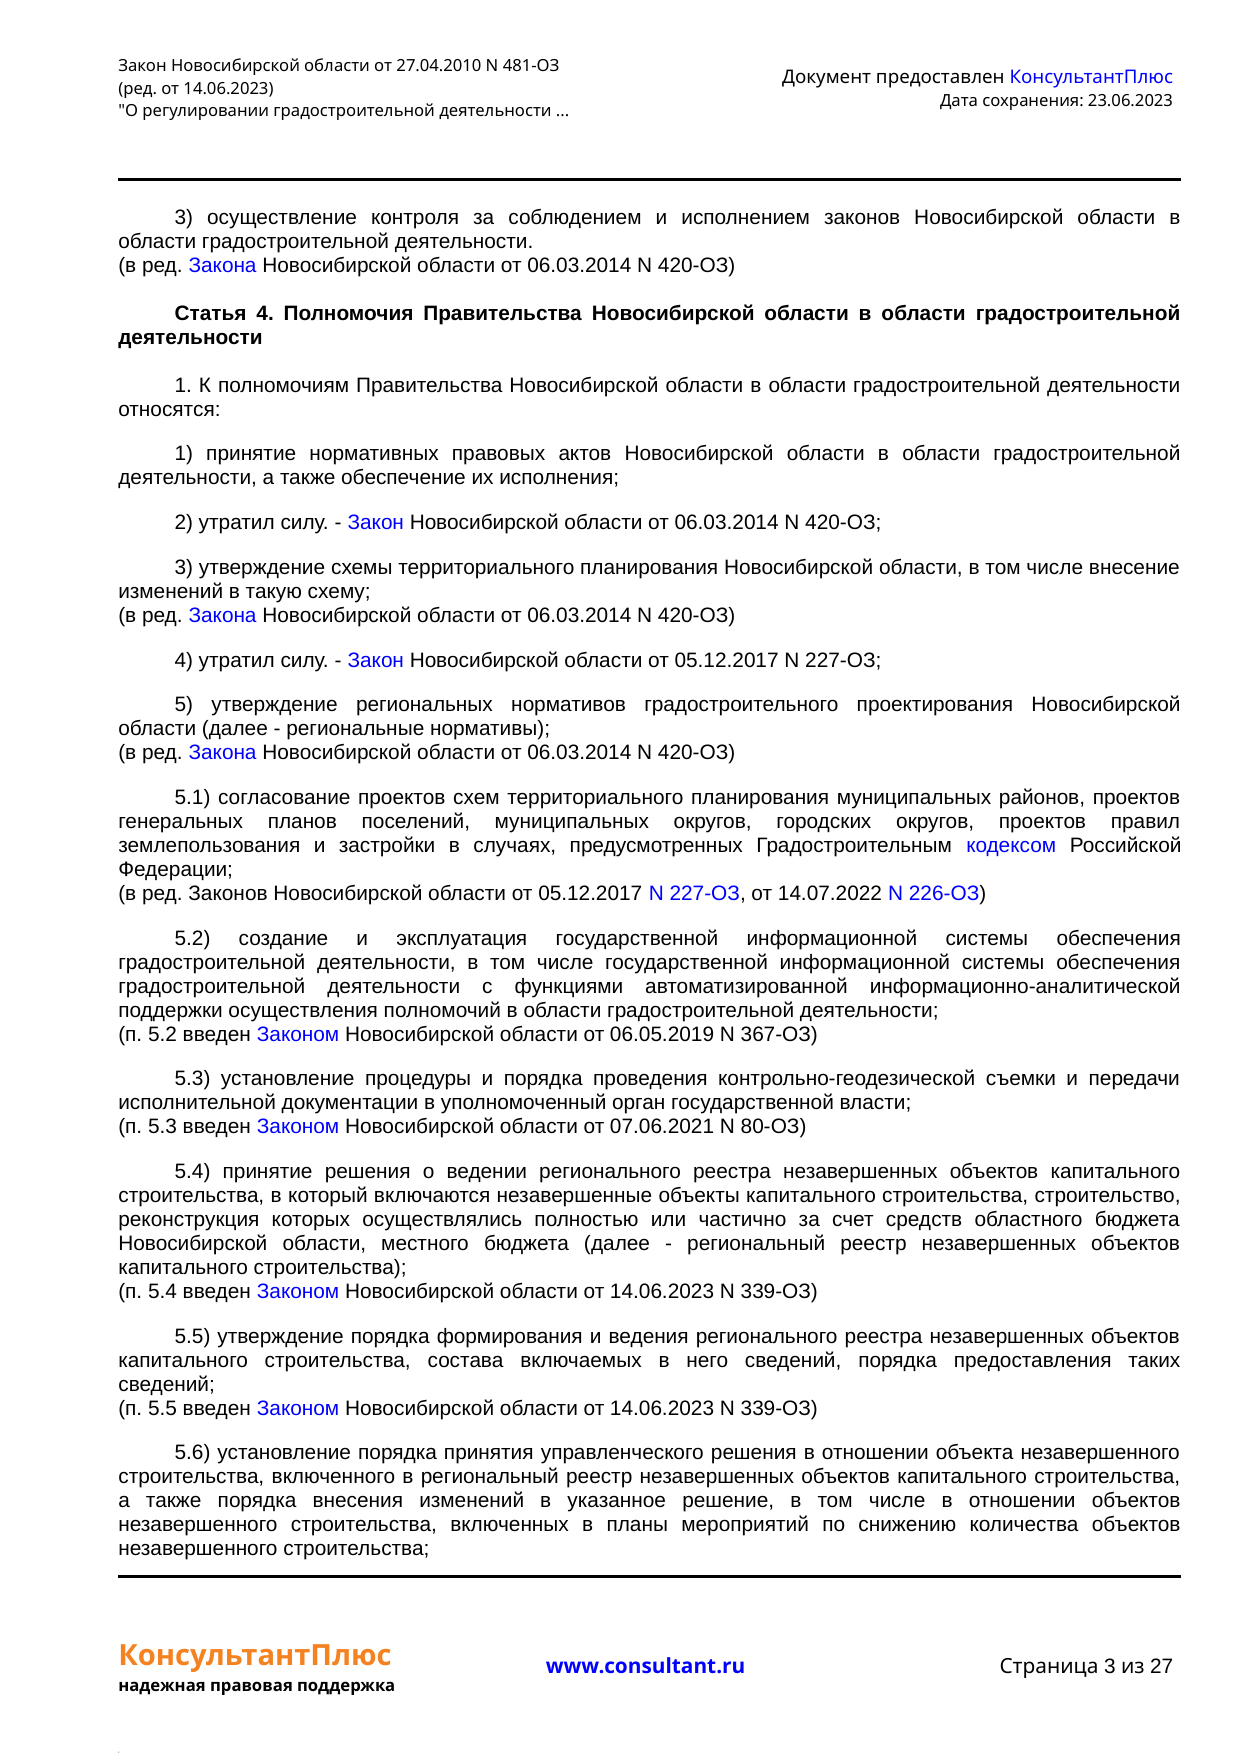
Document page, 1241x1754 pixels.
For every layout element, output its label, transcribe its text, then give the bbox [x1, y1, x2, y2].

text (в ред. Закона Новосибирской области от 06.03.2014 N 420-ОЗ) [118, 603, 1181, 627]
text (в ред. Закона Новосибирской области от 06.03.2014 N 420-ОЗ) [118, 740, 1181, 764]
text 5.2) создание и эксплуатация государственной информационной системы обеспечения градостроительной деятельности, в том числе государственной информационной системы обеспечения градостроительной деятельности с функциями автоматизированной информационно-аналитической поддержки осуществления полномочий в области градостроительной деятельности; [118, 926, 1181, 1021]
text 5.5) утверждение порядка формирования и ведения регионального реестра незавершенных объектов капитального строительства, состава включаемых в него сведений, порядка предоставления таких сведений; [118, 1323, 1181, 1395]
text (п. 5.3 введен Законом Новосибирской области от 07.06.2021 N 80-ОЗ) [118, 1114, 1181, 1138]
text 5.1) согласование проектов схем территориального планирования муниципальных районов, проектов генеральных планов поселений, муниципальных округов, городских округов, проектов правил землепользования и застройки в случаях, предусмотренных Градостроительным кодексом Российской Федерации; [118, 785, 1181, 881]
text 5.3) установление процедуры и порядка проведения контрольно-геодезической съемки и передачи исполнительной документации в уполномоченный орган государственной власти; [118, 1066, 1181, 1114]
text 5.6) установление порядка принятия управленческого решения в отношении объекта незавершенного строительства, включенного в региональный реестр незавершенных объектов капитального строительства, а также порядка внесения изменений в указанное решение, в том числе в отношении объектов незавершенного строительства, включенных в планы мероприятий по снижению количества объектов незавершенного строительства; [118, 1440, 1181, 1560]
text 3) утверждение схемы территориального планирования Новосибирской области, в том числе внесение изменений в такую схему; [118, 555, 1181, 603]
text 2) утратил силу. - Закон Новосибирской области от 06.03.2014 N 420-ОЗ; [118, 510, 1181, 534]
title Статья 4. Полномочия Правительства Новосибирской области в области градостроительной деятельности [118, 301, 1181, 348]
text (п. 5.2 введен Законом Новосибирской области от 06.05.2019 N 367-ОЗ) [118, 1021, 1181, 1045]
text 5.4) принятие решения о ведении регионального реестра незавершенных объектов капитального строительства, в который включаются незавершенные объекты капитального строительства, строительство, реконструкция которых осуществлялись полностью или частично за счет средств областного бюджета Новосибирской области, местного бюджета (далее - региональный реестр незавершенных объектов капитального строительства); [118, 1159, 1181, 1279]
text 4) утратил силу. - Закон Новосибирской области от 05.12.2017 N 227-ОЗ; [118, 647, 1181, 671]
text (п. 5.4 введен Законом Новосибирской области от 14.06.2023 N 339-ОЗ) [118, 1279, 1181, 1303]
text 1. К полномочиям Правительства Новосибирской области в области градостроительной деятельности относятся: [118, 372, 1181, 420]
text (в ред. Закона Новосибирской области от 06.03.2014 N 420-ОЗ) [118, 253, 1181, 277]
text (в ред. Законов Новосибирской области от 05.12.2017 N 227-ОЗ, от 14.07.2022 N 226-ОЗ) [118, 881, 1181, 905]
text (п. 5.5 введен Законом Новосибирской области от 14.06.2023 N 339-ОЗ) [118, 1395, 1181, 1419]
text 1) принятие нормативных правовых актов Новосибирской области в области градостроительной деятельности, а также обеспечение их исполнения; [118, 441, 1181, 489]
text 3) осуществление контроля за соблюдением и исполнением законов Новосибирской области в области градостроительной деятельности. [118, 205, 1181, 253]
text 5) утверждение региональных нормативов градостроительного проектирования Новосибирской области (далее - региональные нормативы); [118, 692, 1181, 740]
